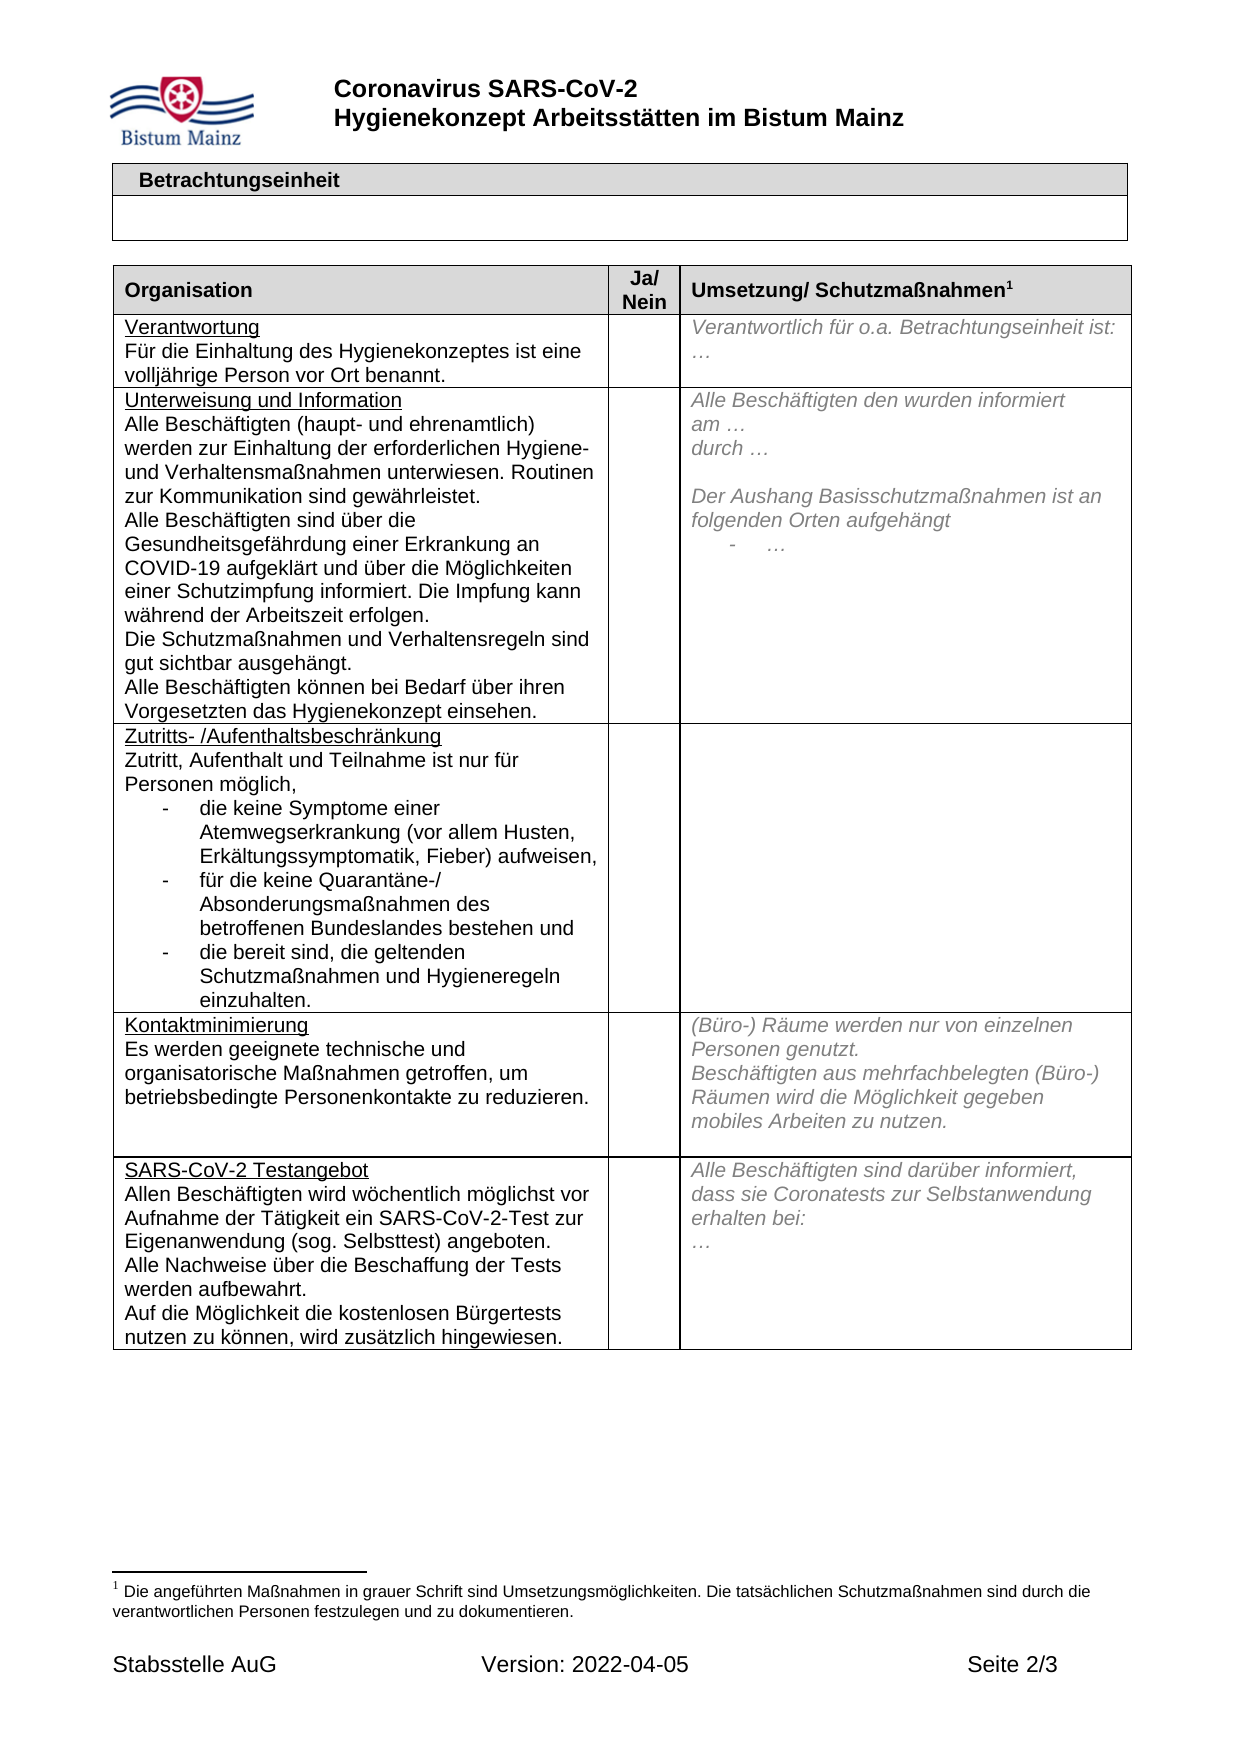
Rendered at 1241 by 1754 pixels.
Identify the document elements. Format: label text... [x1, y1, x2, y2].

table_header Umsetzung/ Schutzmaßnahmen [681, 266, 1131, 314]
table_cell (Büro-) Räume werden nur von einzelnen Personen genutzt. Beschäftigten aus mehrfachbelegten (Büro-) Räumen wird die Möglichkeit gegeben mobiles Arbeiten zu nutzen. [681, 1013, 1131, 1156]
table_header Ja/ Nein [609, 266, 679, 314]
table_cell [609, 315, 679, 387]
table_cell Verantwortung Für die Einhaltung des Hygienekonzeptes ist eine volljährige Person vor Ort benannt. [114, 315, 608, 387]
table_cell [681, 724, 1131, 1012]
table_cell Zutritts- /Aufenthaltsbeschränkung Zutritt, Aufenthalt und Teilnahme ist nur für Personen möglich, die keine Symptome einer Atemwegserkrankung (vor allem Husten, Erkältungssymptomatik, Fieber) aufweisen, für die keine Quarantäne-/ Absonderungsmaßnahmen des betroffenen Bundeslandes bestehen und die bereit sind, die geltenden Schutzmaßnahmen und Hygieneregeln einzuhalten. [114, 724, 608, 1012]
table_cell Verantwortlich für o.a. Betrachtungseinheit ist: … [681, 315, 1131, 387]
table_cell Kontaktminimierung Es werden geeignete technische und organisatorische Maßnahmen getroffen, um betriebsbedingte Personenkontakte zu reduzieren. [114, 1013, 608, 1156]
table_cell Alle Beschäftigten den wurden informiert am … durch … Der Aushang Basisschutzmaßnahmen ist an folgenden Orten aufgehängt … [681, 388, 1131, 723]
table_header Organisation [114, 266, 608, 314]
picture [109, 75, 255, 148]
table_cell SARS-CoV-2 Testangebot Allen Beschäftigten wird wöchentlich möglichst vor Aufnahme der Tätigkeit ein SARS-CoV-2-Test zur Eigenanwendung (sog. Selbsttest) angeboten. Alle Nachweise über die Beschaffung der Tests werden aufbewahrt. Auf die Möglichkeit die kostenlosen Bürgertests nutzen zu können, wird zusätzlich hingewiesen. [114, 1158, 608, 1349]
table_cell Alle Beschäftigten sind darüber informiert, dass sie Coronatests zur Selbstanwendung erhalten bei: … [681, 1158, 1131, 1349]
table_cell [609, 1013, 679, 1156]
table_cell Unterweisung und Information Alle Beschäftigten (haupt- und ehrenamtlich) werden zur Einhaltung der erforderlichen Hygiene- und Verhaltensmaßnahmen unterwiesen. Routinen zur Kommunikation sind gewährleistet. Alle Beschäftigten sind über die Gesundheitsgefährdung einer Erkrankung an COVID-19 aufgeklärt und über die Möglichkeiten einer Schutzimpfung informiert. Die Impfung kann während der Arbeitszeit erfolgen. Die Schutzmaßnahmen und Verhaltensregeln sind gut sichtbar ausgehängt. Alle Beschäftigten können bei Bedarf über ihren Vorgesetzten das Hygienekonzept einsehen. [114, 388, 608, 723]
table_cell [113, 196, 1127, 240]
table_header Betrachtungseinheit [113, 164, 1127, 195]
table_cell [609, 724, 679, 1012]
table_cell [609, 1158, 679, 1349]
table_cell [609, 388, 679, 723]
